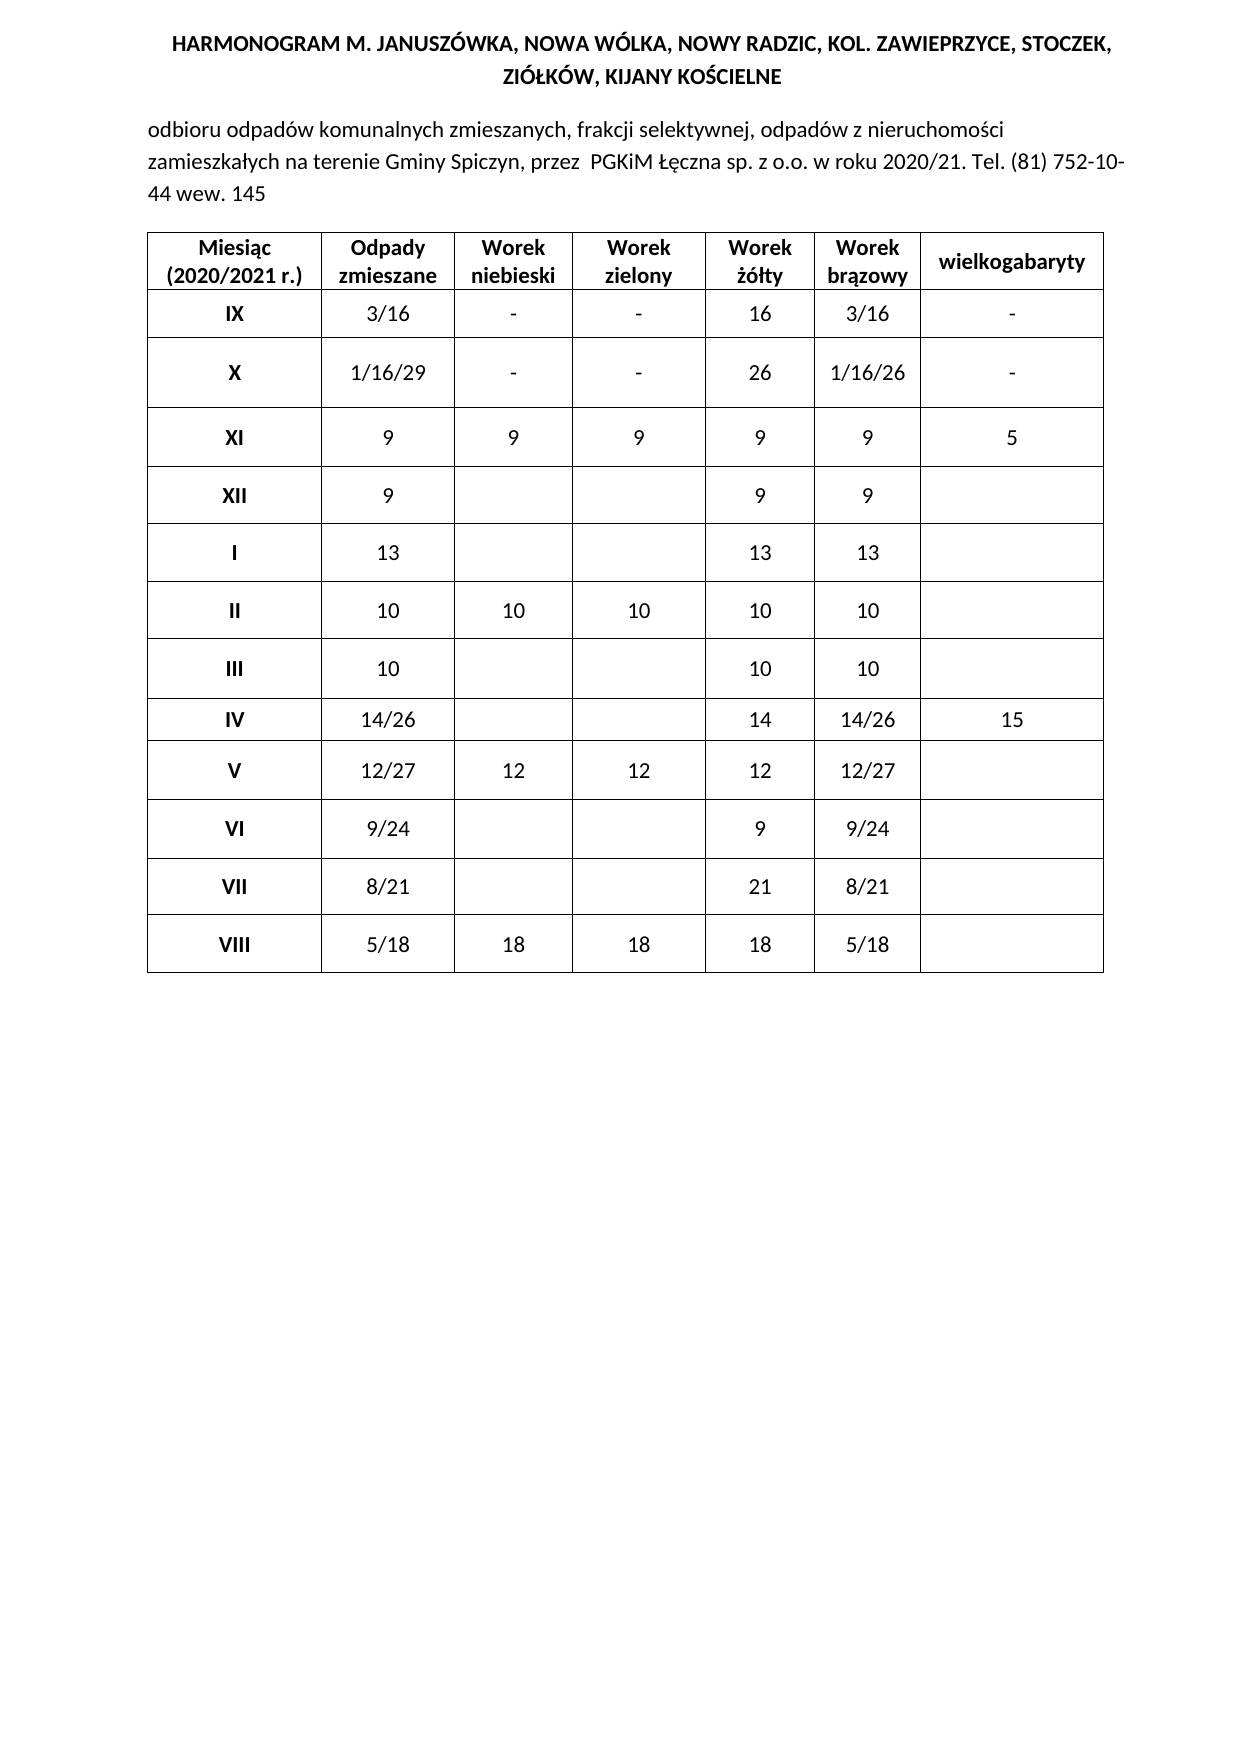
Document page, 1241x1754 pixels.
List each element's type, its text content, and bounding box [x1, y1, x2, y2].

table_cell IV [148, 699, 321, 740]
table_cell [921, 582, 1103, 638]
table_cell [921, 741, 1103, 798]
table_cell [455, 467, 572, 523]
table_cell 13 [322, 524, 454, 581]
table_header Miesiąc (2020/2021 r.) [148, 233, 321, 289]
table_cell [455, 859, 572, 914]
table_cell 10 [815, 639, 920, 698]
table_cell XI [148, 408, 321, 466]
table_cell - [455, 338, 572, 407]
table_cell 15 [921, 699, 1103, 740]
table_cell 12 [455, 741, 572, 798]
table_cell 10 [706, 582, 814, 638]
table_cell 10 [322, 582, 454, 638]
table_cell 9 [573, 408, 705, 466]
text HARMONOGRAM M. JANUSZÓWKA, NOWA WÓLKA, NOWY RADZIC, KOL. ZAWIEPRZYCE, STOCZEK, ZIÓŁKÓW, KIJANY KOŚCIELNE [148, 29, 1137, 90]
table_cell - [921, 338, 1103, 407]
table_cell 16 [706, 290, 814, 337]
table_cell [573, 859, 705, 914]
table_header Worek brązowy [815, 233, 920, 289]
table_header Worek niebieski [455, 233, 572, 289]
table_cell 14 [706, 699, 814, 740]
table_cell 1/16/29 [322, 338, 454, 407]
table_cell 12/27 [322, 741, 454, 798]
table_cell 10 [573, 582, 705, 638]
table_cell [573, 699, 705, 740]
table_cell 3/16 [815, 290, 920, 337]
table_cell II [148, 582, 321, 638]
table_cell 9 [815, 408, 920, 466]
table_cell 5/18 [322, 915, 454, 972]
table_cell 18 [706, 915, 814, 972]
table_cell 13 [706, 524, 814, 581]
table_cell [455, 524, 572, 581]
table_cell 18 [455, 915, 572, 972]
table_cell [921, 467, 1103, 523]
table_cell 10 [455, 582, 572, 638]
table_cell [573, 524, 705, 581]
table_cell [455, 639, 572, 698]
table_header wielkogabaryty [921, 233, 1103, 289]
table_cell [921, 859, 1103, 914]
table_cell 12 [573, 741, 705, 798]
table_cell V [148, 741, 321, 798]
table_cell [921, 800, 1103, 857]
table_cell 14/26 [815, 699, 920, 740]
table_cell - [573, 290, 705, 337]
table_cell 8/21 [322, 859, 454, 914]
table_cell 9 [455, 408, 572, 466]
table_cell 14/26 [322, 699, 454, 740]
text odbioru odpadów komunalnych zmieszanych, frakcji selektywnej, odpadów z nieruchomości zamieszkałych na terenie Gminy Spiczyn, przez PGKiM Łęczna sp. z o.o. w roku 2020/21. Tel. (81) 752-10-44 wew. 145 [148, 115, 1137, 207]
table_cell X [148, 338, 321, 407]
table_cell 18 [573, 915, 705, 972]
table_cell 21 [706, 859, 814, 914]
table_header Worek żółty [706, 233, 814, 289]
table_cell XII [148, 467, 321, 523]
table_cell [921, 915, 1103, 972]
table_cell 13 [815, 524, 920, 581]
table_cell 9 [706, 800, 814, 857]
table_cell [921, 639, 1103, 698]
table_cell [455, 800, 572, 857]
table_cell [573, 639, 705, 698]
table_cell [455, 699, 572, 740]
table_cell 9 [815, 467, 920, 523]
table_cell - [455, 290, 572, 337]
table_cell 1/16/26 [815, 338, 920, 407]
table_cell 12 [706, 741, 814, 798]
table_header Odpady zmieszane [322, 233, 454, 289]
table_cell 9 [322, 408, 454, 466]
table_cell - [573, 338, 705, 407]
table_cell 3/16 [322, 290, 454, 337]
table_cell [573, 800, 705, 857]
table_cell 5 [921, 408, 1103, 466]
table_header Worek zielony [573, 233, 705, 289]
table_cell 9/24 [815, 800, 920, 857]
table_cell VI [148, 800, 321, 857]
table_cell VIII [148, 915, 321, 972]
table_cell 5/18 [815, 915, 920, 972]
table_cell 9/24 [322, 800, 454, 857]
table_cell IX [148, 290, 321, 337]
table_cell 26 [706, 338, 814, 407]
table_cell 9 [706, 467, 814, 523]
table_cell [921, 524, 1103, 581]
table_cell 8/21 [815, 859, 920, 914]
table_cell III [148, 639, 321, 698]
table_cell 9 [322, 467, 454, 523]
table_cell 10 [322, 639, 454, 698]
table_cell 12/27 [815, 741, 920, 798]
table_cell 10 [815, 582, 920, 638]
table_cell 9 [706, 408, 814, 466]
table_cell 10 [706, 639, 814, 698]
table_cell I [148, 524, 321, 581]
table_cell [573, 467, 705, 523]
table_cell - [921, 290, 1103, 337]
table_cell VII [148, 859, 321, 914]
